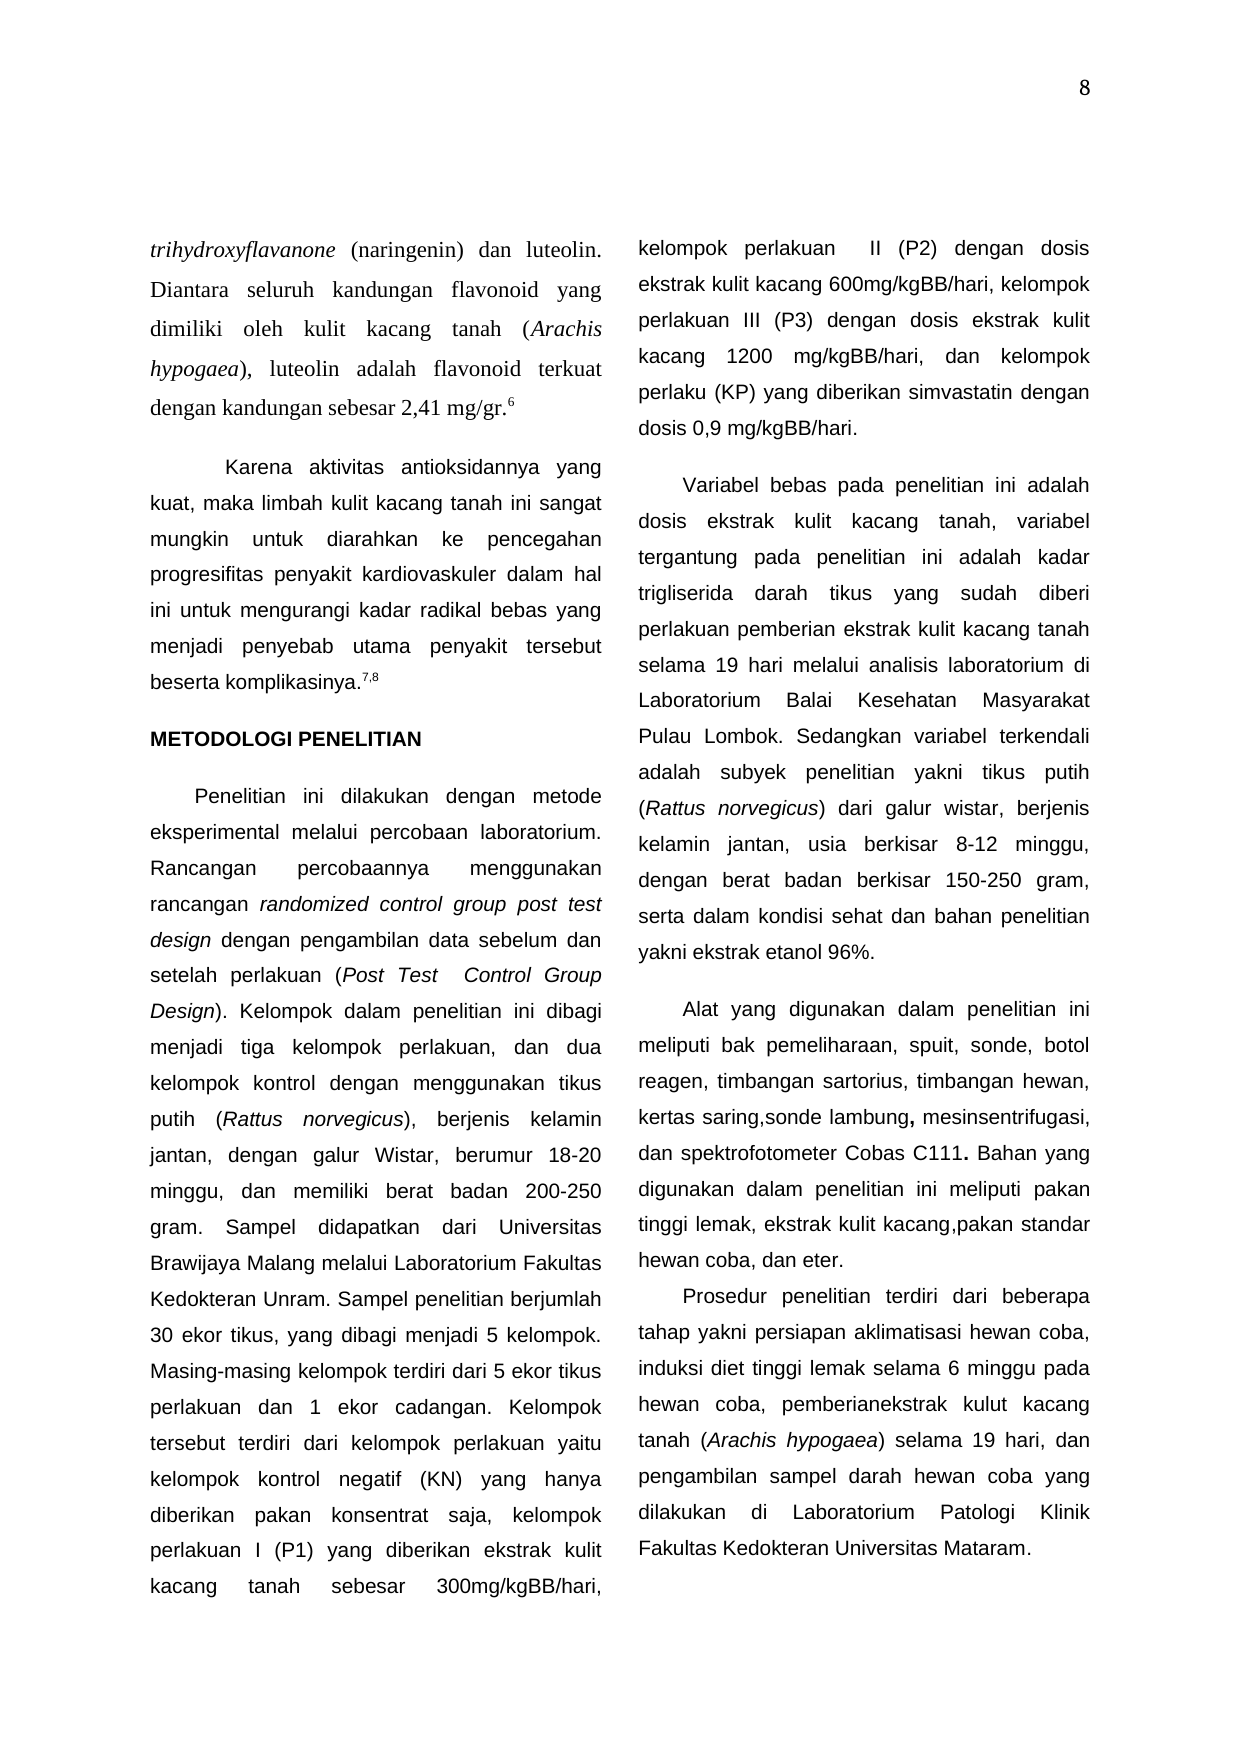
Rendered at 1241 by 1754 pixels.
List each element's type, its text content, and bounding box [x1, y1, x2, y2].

text Penelitian ini dilakukan dengan metode eksperimental melalui percobaan laboratorium. Rancangan percobaannya menggunakan rancangan randomized control group post test design dengan pengambilan data sebelum dan setelah perlakuan (Post Test Control Group Design). Kelompok dalam penelitian ini dibagi menjadi tiga kelompok perlakuan, dan dua kelompok kontrol dengan menggunakan tikus putih (Rattus norvegicus), berjenis kelamin jantan, dengan galur Wistar, berumur 18-20 minggu, dan memiliki berat badan 200-250 gram. Sampel didapatkan dari Universitas Brawijaya Malang melalui Laboratorium Fakultas Kedokteran Unram. Sampel penelitian berjumlah 30 ekor tikus, yang dibagi menjadi 5 kelompok. Masing-masing kelompok terdiri dari 5 ekor tikus perlakuan dan 1 ekor cadangan. Kelompok tersebut terdiri dari kelompok perlakuan yaitu kelompok kontrol negatif (KN) yang hanya diberikan pakan konsentrat saja, kelompok perlakuan I (P1) yang diberikan ekstrak kulit kacang tanah sebesar 300mg/kgBB/hari, kelompok perlakuan II (P2) dengan dosis ekstrak kulit kacang 600mg/kgBB/hari, kelompok perlakuan III (P3) dengan dosis ekstrak kulit kacang 1200 mg/kgBB/hari, dan kelompok perlaku (KP) yang diberikan simvastatin dengan dosis 0,9 mg/kgBB/hari. [638, 236, 1090, 440]
text METODOLOGI PENELITIAN [150, 727, 602, 751]
text Alat yang digunakan dalam penelitian ini meliputi bak pemeliharaan, spuit, sonde, botol reagen, timbangan sartorius, timbangan hewan, kertas saring,sonde lambung, mesinsentrifugasi, dan spektrofotometer Cobas C111. Bahan yang digunakan dalam penelitian ini meliputi pakan tinggi lemak, ekstrak kulit kacang,pakan standar hewan coba, dan eter. [638, 997, 1090, 1272]
text Karena aktivitas antioksidannya yang kuat, maka limbah kulit kacang tanah ini sangat mungkin untuk diarahkan ke pencegahan progresifitas penyakit kardiovaskuler dalam hal ini untuk mengurangi kadar radikal bebas yang menjadi penyebab utama penyakit tersebut beserta komplikasinya.7,8 [150, 454, 602, 694]
text Prosedur penelitian terdiri dari beberapa tahap yakni persiapan aklimatisasi hewan coba, induksi diet tinggi lemak selama 6 minggu pada hewan coba, pemberianekstrak kulut kacang tanah (Arachis hypogaea) selama 19 hari, dan pengambilan sampel darah hewan coba yang dilakukan di Laboratorium Patologi Klinik Fakultas Kedokteran Universitas Mataram. [638, 1284, 1090, 1560]
text Penelitian ini dilakukan dengan metode eksperimental melalui percobaan laboratorium. Rancangan percobaannya menggunakan rancangan randomized control group post test design dengan pengambilan data sebelum dan setelah perlakuan (Post Test Control Group Design). Kelompok dalam penelitian ini dibagi menjadi tiga kelompok perlakuan, dan dua kelompok kontrol dengan menggunakan tikus putih (Rattus norvegicus), berjenis kelamin jantan, dengan galur Wistar, berumur 18-20 minggu, dan memiliki berat badan 200-250 gram. Sampel didapatkan dari Universitas Brawijaya Malang melalui Laboratorium Fakultas Kedokteran Unram. Sampel penelitian berjumlah 30 ekor tikus, yang dibagi menjadi 5 kelompok. Masing-masing kelompok terdiri dari 5 ekor tikus perlakuan dan 1 ekor cadangan. Kelompok tersebut terdiri dari kelompok perlakuan yaitu kelompok kontrol negatif (KN) yang hanya diberikan pakan konsentrat saja, kelompok perlakuan I (P1) yang diberikan ekstrak kulit kacang tanah sebesar 300mg/kgBB/hari, kelompok perlakuan II (P2) dengan dosis ekstrak kulit kacang 600mg/kgBB/hari, kelompok perlakuan III (P3) dengan dosis ekstrak kulit kacang 1200 mg/kgBB/hari, dan kelompok perlaku (KP) yang diberikan simvastatin dengan dosis 0,9 mg/kgBB/hari. [150, 784, 602, 1598]
text Variabel bebas pada penelitian ini adalah dosis ekstrak kulit kacang tanah, variabel tergantung pada penelitian ini adalah kadar trigliserida darah tikus yang sudah diberi perlakuan pemberian ekstrak kulit kacang tanah selama 19 hari melalui analisis laboratorium di Laboratorium Balai Kesehatan Masyarakat Pulau Lombok. Sedangkan variabel terkendali adalah subyek penelitian yakni tikus putih (Rattus norvegicus) dari galur wistar, berjenis kelamin jantan, usia berkisar 8-12 minggu, dengan berat badan berkisar 150-250 gram, serta dalam kondisi sehat dan bahan penelitian yakni ekstrak etanol 96%. [638, 473, 1090, 964]
